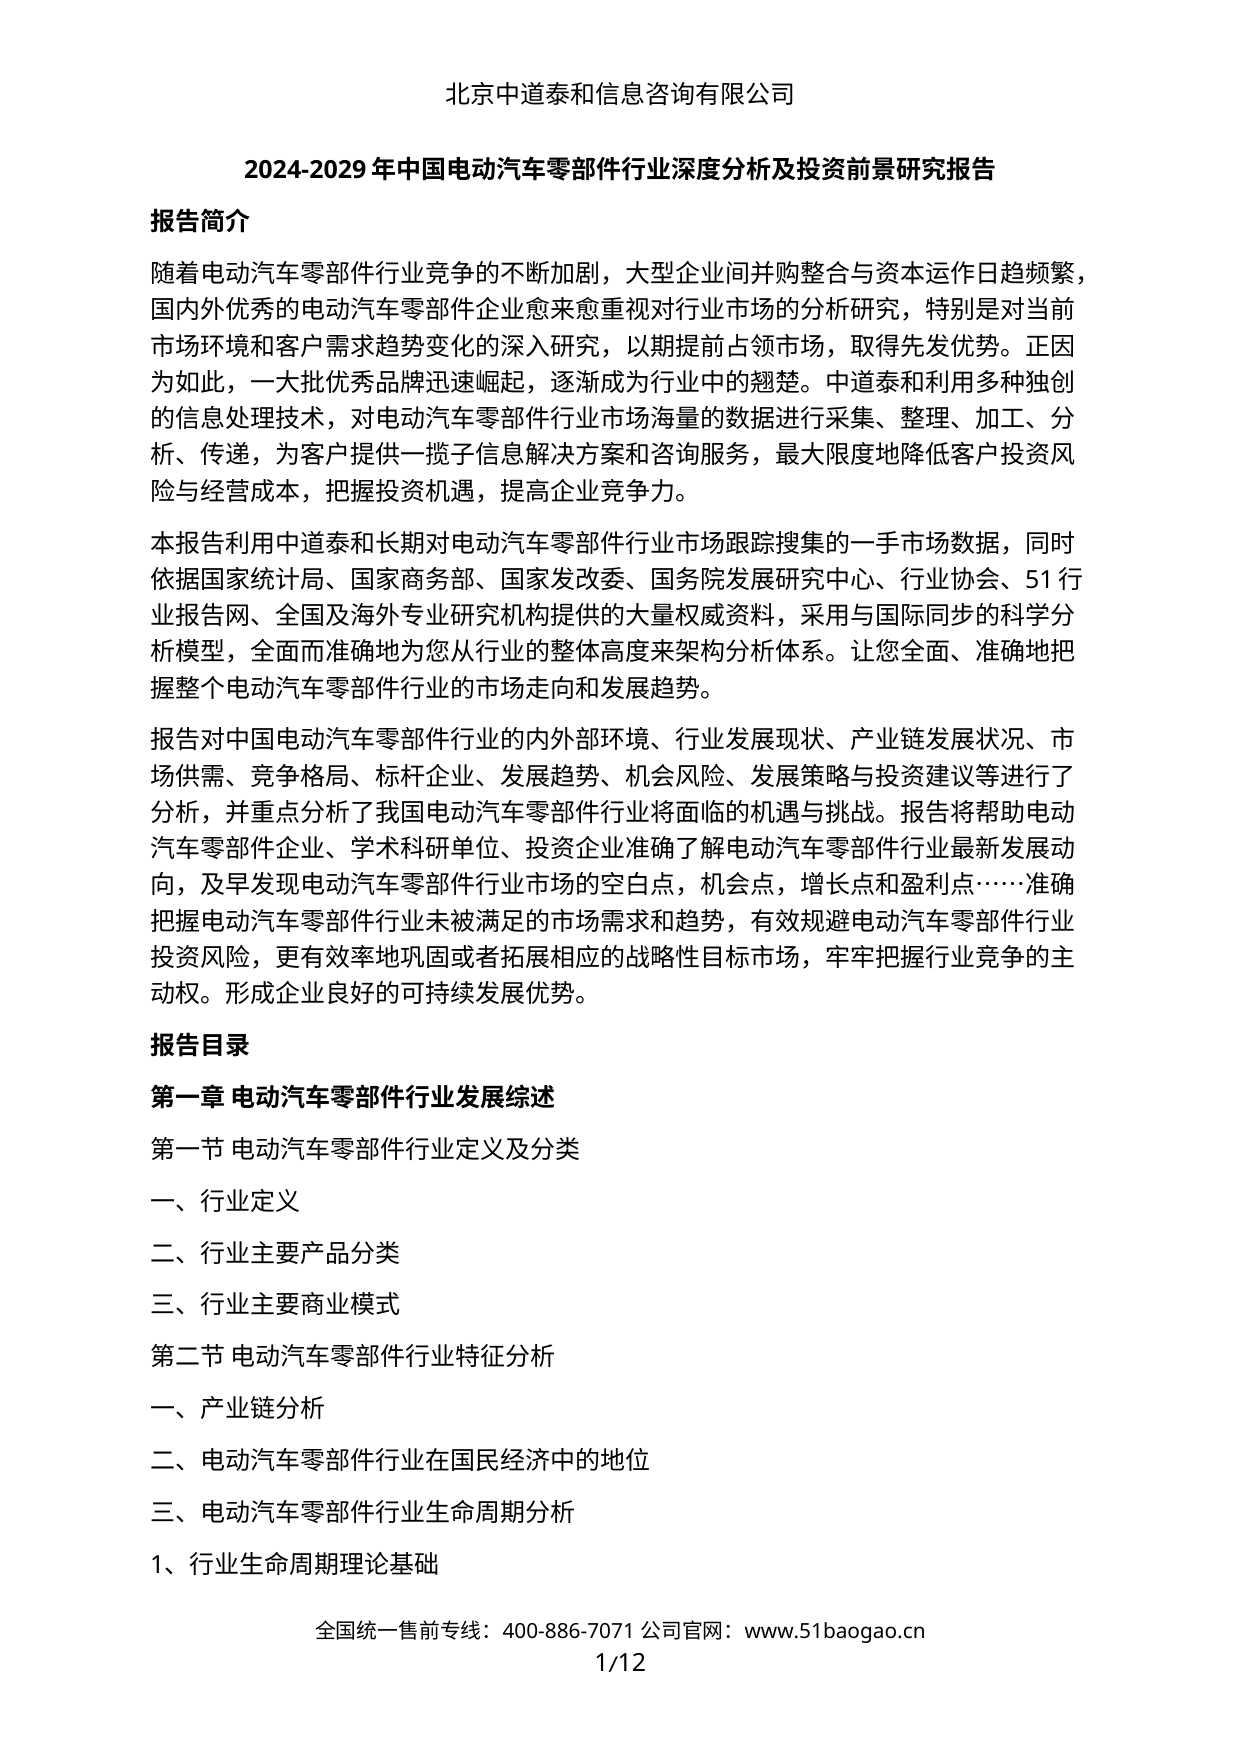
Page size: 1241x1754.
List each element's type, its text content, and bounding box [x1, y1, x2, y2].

text 一、行业定义 [150, 1181, 1090, 1217]
text 1、行业生命周期理论基础 [150, 1544, 1090, 1581]
text 报告目录 [150, 1026, 1090, 1062]
text 报告简介 [150, 202, 1090, 238]
text 第二节 电动汽车零部件行业特征分析 [150, 1337, 1090, 1373]
text 三、电动汽车零部件行业生命周期分析 [150, 1492, 1090, 1529]
text 2024-2029年中国电动汽车零部件行业深度分析及投资前景研究报告 [150, 150, 1090, 186]
text 二、电动汽车零部件行业在国民经济中的地位 [150, 1441, 1090, 1477]
text 二、行业主要产品分类 [150, 1233, 1090, 1269]
text 第一节 电动汽车零部件行业定义及分类 [150, 1129, 1090, 1166]
text 一、产业链分析 [150, 1389, 1090, 1425]
text 本报告利用中道泰和长期对电动汽车零部件行业市场跟踪搜集的一手市场数据，同时依据国家统计局、国家商务部、国家发改委、国务院发展研究中心、行业协会、51行业报告网、全国及海外专业研究机构提供的大量权威资料，采用与国际同步的科学分析模型，全面而准确地为您从行业的整体高度来架构分析体系。让您全面、准确地把握整个电动汽车零部件行业的市场走向和发展趋势。 [150, 523, 1090, 704]
text 第一章 电动汽车零部件行业发展综述 [150, 1077, 1090, 1114]
text 随着电动汽车零部件行业竞争的不断加剧，大型企业间并购整合与资本运作日趋频繁，国内外优秀的电动汽车零部件企业愈来愈重视对行业市场的分析研究，特别是对当前市场环境和客户需求趋势变化的深入研究，以期提前占领市场，取得先发优势。正因为如此，一大批优秀品牌迅速崛起，逐渐成为行业中的翘楚。中道泰和利用多种独创的信息处理技术，对电动汽车零部件行业市场海量的数据进行采集、整理、加工、分析、传递，为客户提供一揽子信息解决方案和咨询服务，最大限度地降低客户投资风险与经营成本，把握投资机遇，提高企业竞争力。 [150, 254, 1090, 507]
text 报告对中国电动汽车零部件行业的内外部环境、行业发展现状、产业链发展状况、市场供需、竞争格局、标杆企业、发展趋势、机会风险、发展策略与投资建议等进行了分析，并重点分析了我国电动汽车零部件行业将面临的机遇与挑战。报告将帮助电动汽车零部件企业、学术科研单位、投资企业准确了解电动汽车零部件行业最新发展动向，及早发现电动汽车零部件行业市场的空白点，机会点，增长点和盈利点……准确把握电动汽车零部件行业未被满足的市场需求和趋势，有效规避电动汽车零部件行业投资风险，更有效率地巩固或者拓展相应的战略性目标市场，牢牢把握行业竞争的主动权。形成企业良好的可持续发展优势。 [150, 720, 1090, 1010]
text 三、行业主要商业模式 [150, 1285, 1090, 1321]
